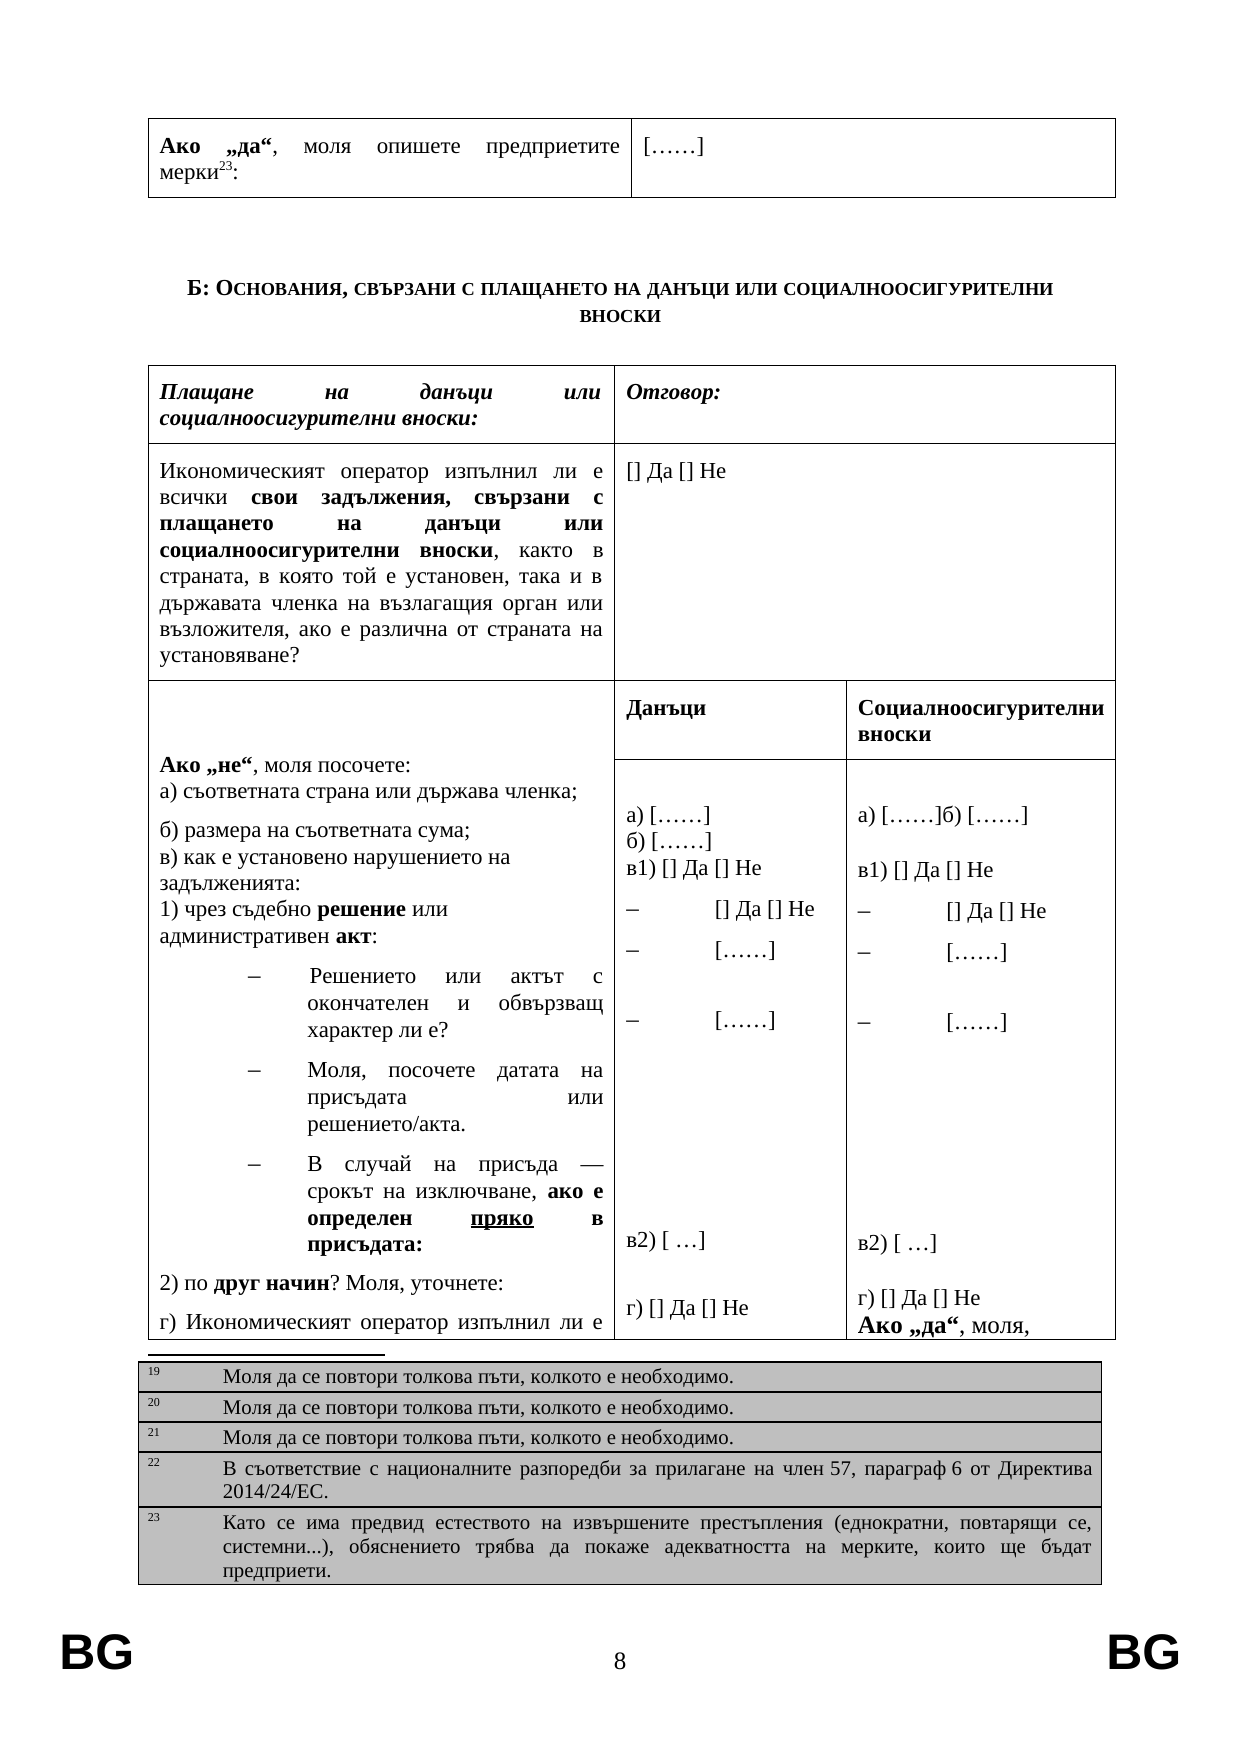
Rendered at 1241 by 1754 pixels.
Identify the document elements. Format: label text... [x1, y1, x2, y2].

table_cell [] Да [] Не [615, 444, 1115, 680]
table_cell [847, 760, 1115, 1339]
table_cell Данъци [615, 681, 846, 759]
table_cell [615, 760, 846, 1339]
table_cell Икономическият оператор изпълнил ли е всички свои задължения, свързани с плащането на данъци или социалноосигурителни вноски, както в страната, в която той е установен, така и в държавата членка на възлагащия орган или възложителя, ако е различна от страната на установяване? [149, 444, 614, 680]
table_cell [……] [632, 119, 1115, 197]
title Б: Основания, свързани с плащането на данъци или социалноосигурителни вноски [148, 274, 1093, 327]
table_cell Ако „да“, моля опишете предприетите мерки: [149, 119, 631, 197]
table_header Отговор: [615, 366, 1115, 443]
table_cell Ако „не“, моля посочете: а) съответната страна или държава членка; б) размера на съответната сума; в) как е установено нарушението на задълженията: 1) чрез съдебно решение или административен акт: Решението или актът с окончателен и обвързващ характер ли е? Моля, посочете датата на присъдата или решението/акта. В случай на присъда — срокът на изключване, ако е определен пряко в присъдата: 2) по друг начин? Моля, уточнете: г) Икономическият оператор изпълнил ли е задълженията си, като изплати или поеме обвързващ ангажимент да изплати дължимите данъци или социалноосигурителни вноски, включително, когато е приложимо, всички начислени лихви или глоби? [149, 681, 614, 1339]
table_cell Социалноосигурителни вноски [847, 681, 1115, 759]
table_header Плащане на данъци или социалноосигурителни вноски: [149, 366, 614, 443]
